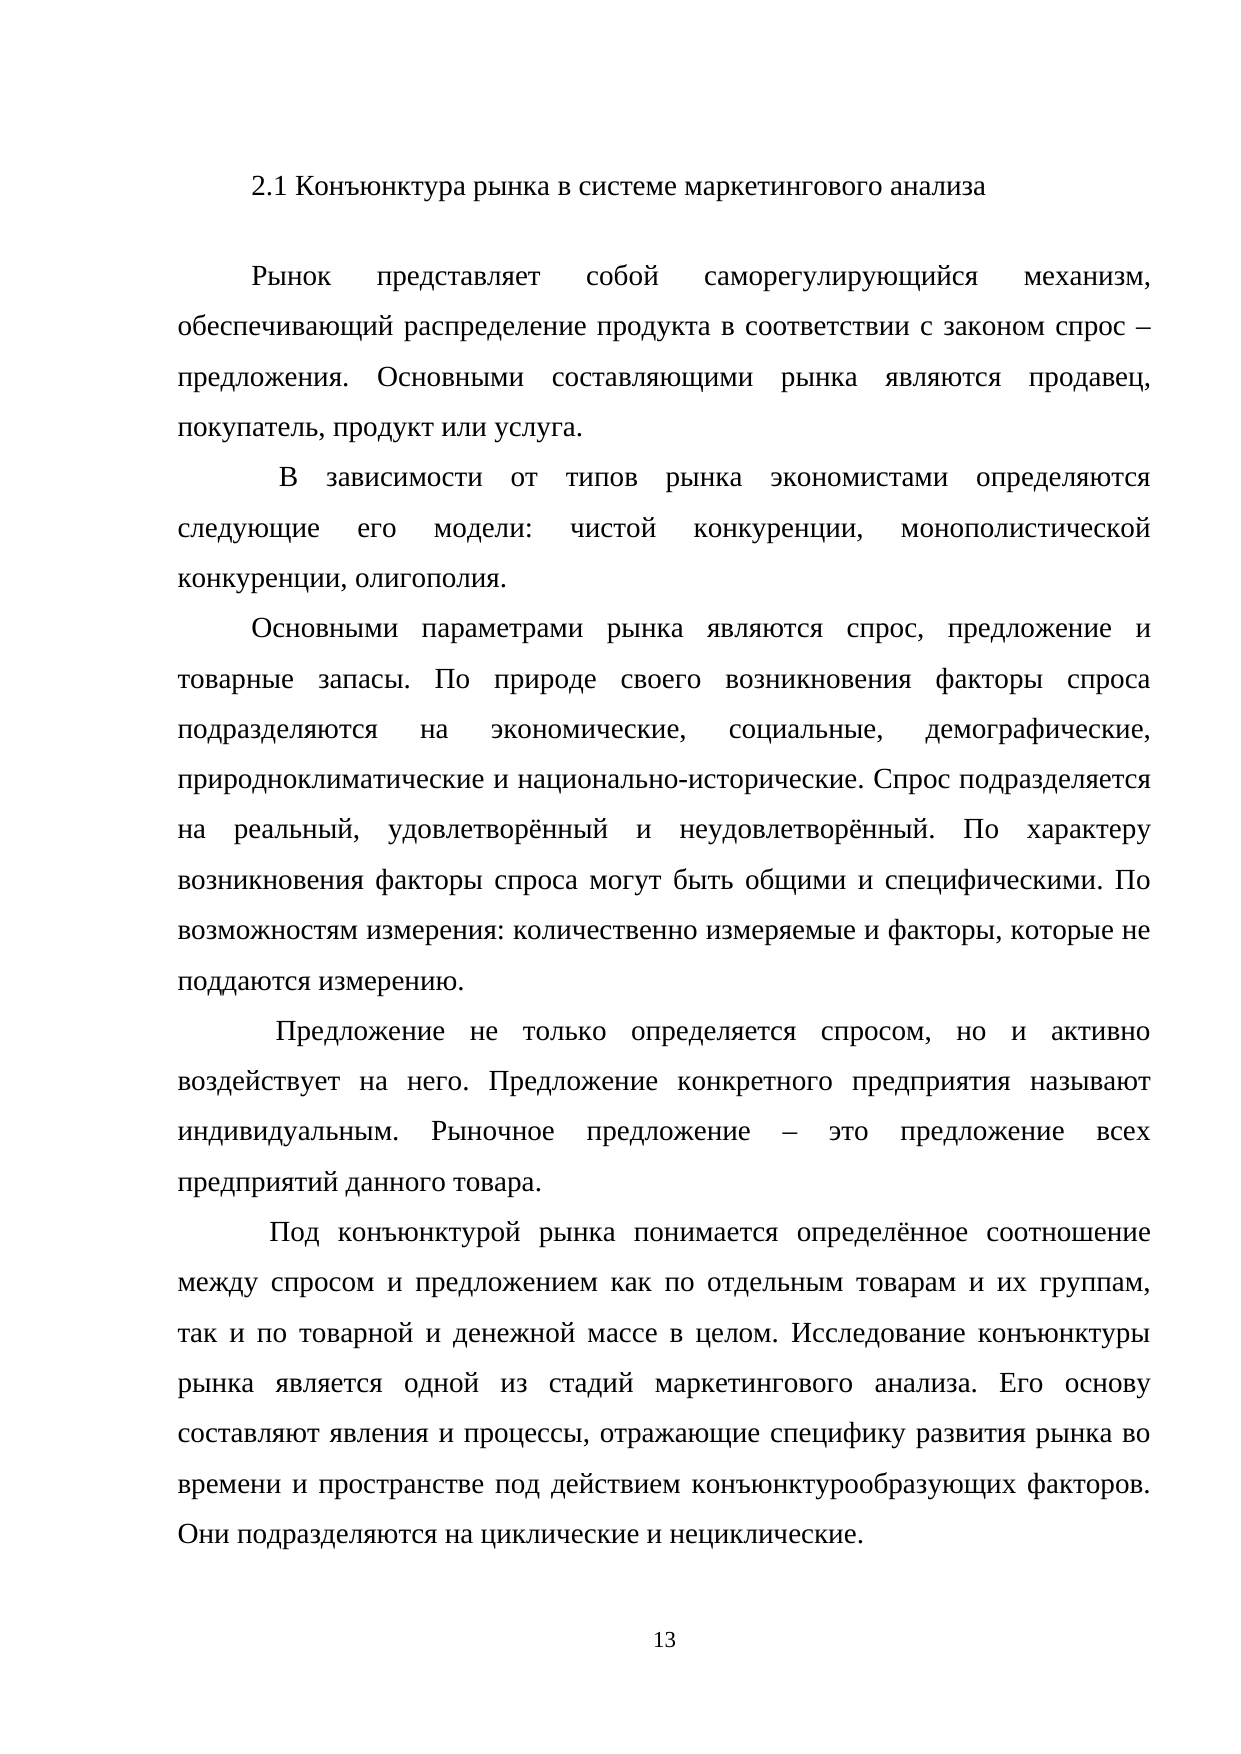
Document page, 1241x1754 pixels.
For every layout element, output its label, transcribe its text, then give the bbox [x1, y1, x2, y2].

list Под конъюнктурой рынка понимается определённое соотношение между спросом и предложением как по отдельным товарам и их группам, так и по товарной и денежной массе в целом. Исследование конъюнктуры рынка является одной из стадий маркетингового анализа. Его основу составляют явления и процессы, отражающие специфику развития рынка во времени и пространстве под действием конъюнктурообразующих факторов. Они подразделяются на циклические и нециклические. [177, 1214, 1152, 1549]
list В зависимости от типов рынка экономистами определяются следующие его модели: чистой конкуренции, монополистической конкуренции, олигополия. [177, 459, 1152, 594]
list Основными параметрами рынка являются спрос, предложение и товарные запасы. По природе своего возникновения факторы спроса подразделяются на экономические, социальные, демографические, природноклиматические и национально-исторические. Спрос подразделяется на реальный, удовлетворённый и неудовлетворённый. По характеру возникновения факторы спроса могут быть общими и специфическими. По возможностям измерения: количественно измеряемые и факторы, которые не поддаются измерению. [177, 610, 1152, 996]
list 2.1 Конъюнктура рынка в системе маркетингового анализа [177, 168, 1152, 202]
list Предложение не только определяется спросом, но и активно воздействует на него. Предложение конкретного предприятия называют индивидуальным. Рыночное предложение – это предложение всех предприятий данного товара. [177, 1013, 1152, 1197]
list Рынок представляет собой саморегулирующийся механизм, обеспечивающий распределение продукта в соответствии с законом спрос – предложения. Основными составляющими рынка являются продавец, покупатель, продукт или услуга. [177, 258, 1152, 443]
